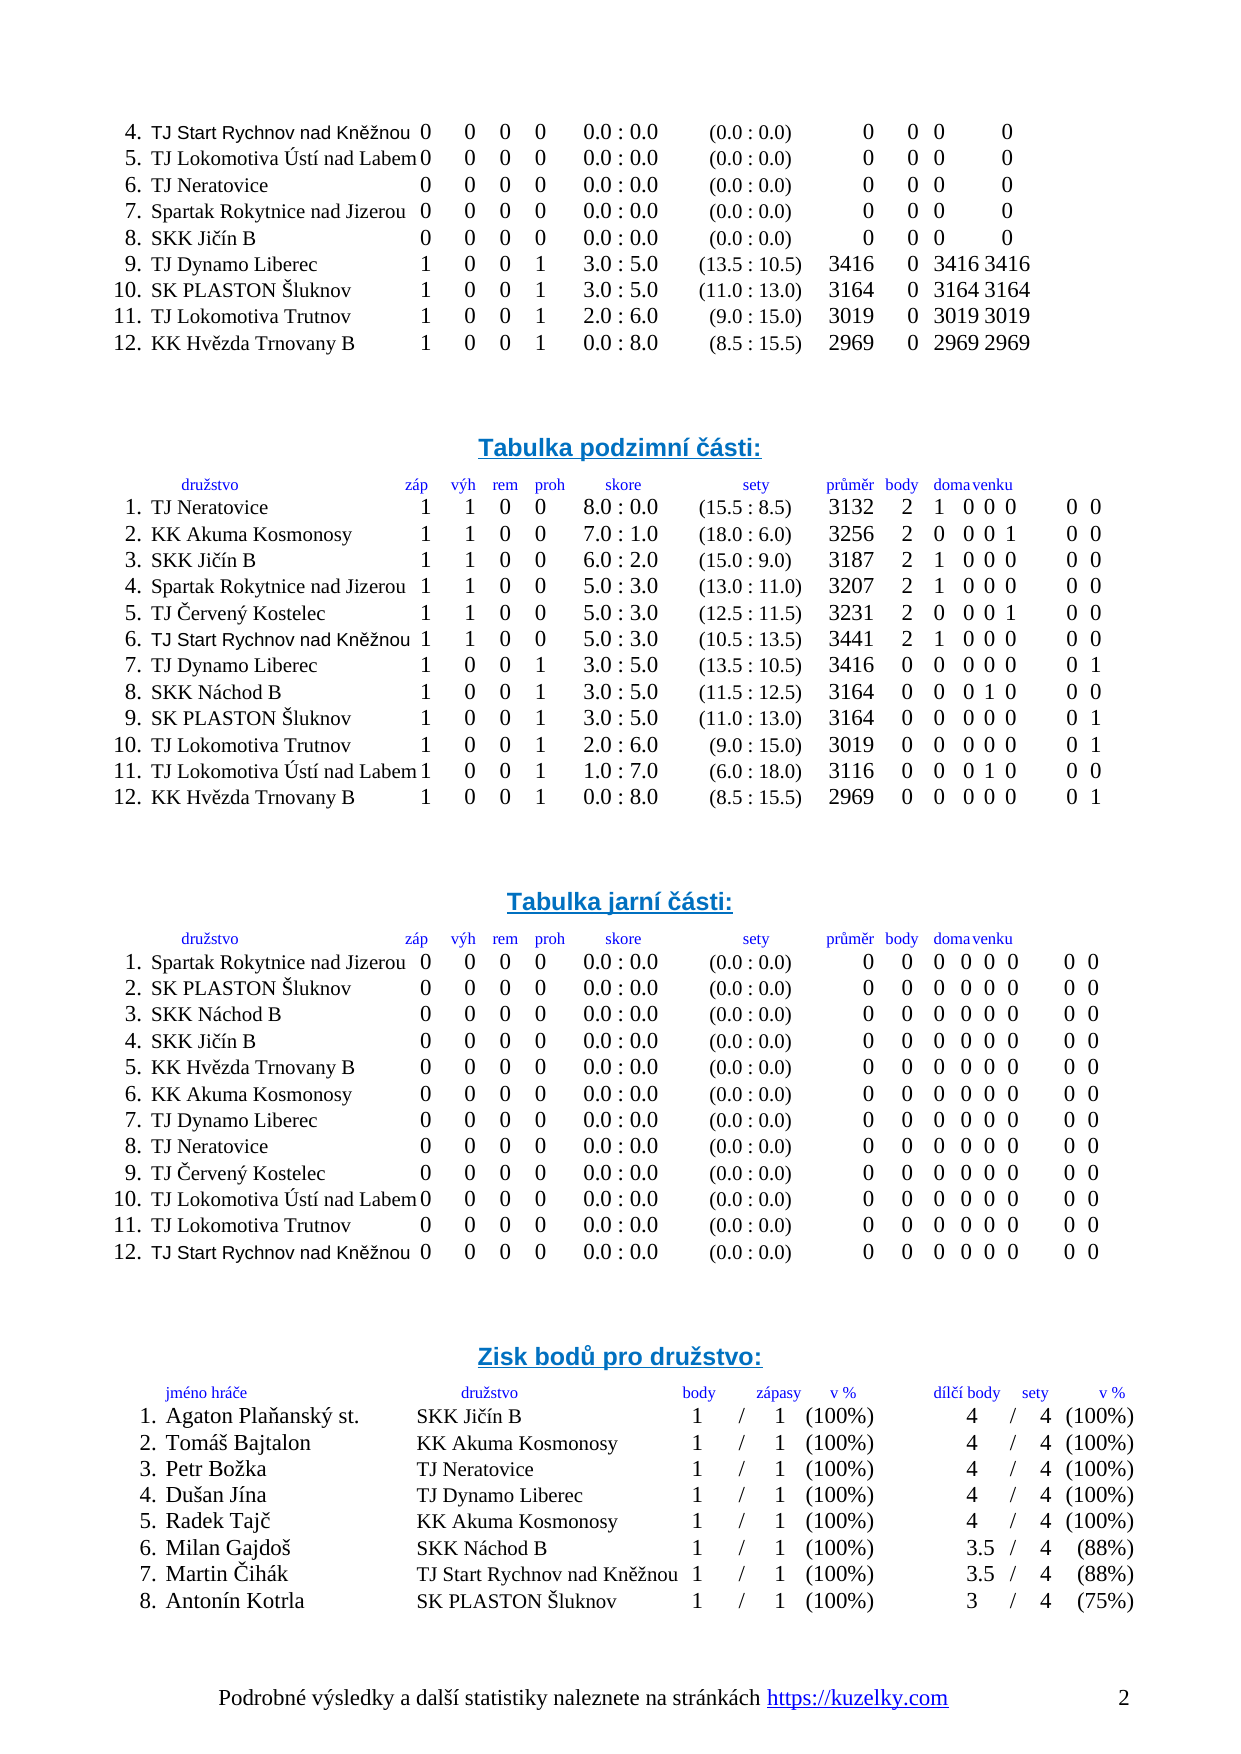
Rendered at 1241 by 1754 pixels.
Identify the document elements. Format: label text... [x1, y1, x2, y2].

text 4. Dušan Jína TJ Dynamo Liberec 1 / 1 (100%) 4 / 4 (100%) [106, 1481, 1134, 1508]
text 10. TJ Lokomotiva Ústí nad Labem 0 0 0 0 0.0 : 0.0 (0.0 : 0.0) 0 0 0 0 0 0 0 0 [106, 1185, 1134, 1211]
text 10. SK PLASTON Šluknov 1 0 0 1 3.0 : 5.0 (11.0 : 13.0) 3164 0 3164 3164 [106, 276, 1134, 303]
text 3. SKK Náchod B 0 0 0 0 0.0 : 0.0 (0.0 : 0.0) 0 0 0 0 0 0 0 0 [106, 1001, 1134, 1027]
text 11. TJ Lokomotiva Trutnov 1 0 0 1 2.0 : 6.0 (9.0 : 15.0) 3019 0 3019 3019 [106, 303, 1134, 329]
text 8. SKK Jičín B 0 0 0 0 0.0 : 0.0 (0.0 : 0.0) 0 0 0 0 [106, 223, 1134, 250]
text 2. Tomáš Bajtalon KK Akuma Kosmonosy 1 / 1 (100%) 4 / 4 (100%) [106, 1428, 1134, 1455]
text 5. TJ Lokomotiva Ústí nad Labem 0 0 0 0 0.0 : 0.0 (0.0 : 0.0) 0 0 0 0 [106, 144, 1134, 171]
text 7. TJ Dynamo Liberec 0 0 0 0 0.0 : 0.0 (0.0 : 0.0) 0 0 0 0 0 0 0 0 [106, 1106, 1134, 1132]
text 8. SKK Náchod B 1 0 0 1 3.0 : 5.0 (11.5 : 12.5) 3164 0 0 0 1 0 0 0 [106, 678, 1134, 704]
text 5. TJ Červený Kostelec 1 1 0 0 5.0 : 3.0 (12.5 : 11.5) 3231 2 0 0 0 1 0 0 [106, 599, 1134, 625]
text 2. KK Akuma Kosmonosy 1 1 0 0 7.0 : 1.0 (18.0 : 6.0) 3256 2 0 0 0 1 0 0 [106, 520, 1134, 546]
text jméno hráče družstvo body zápasy v % dílčí body sety v % [106, 1383, 1134, 1402]
text 8. Antonín Kotrla SK PLASTON Šluknov 1 / 1 (100%) 3 / 4 (75%) [106, 1587, 1134, 1613]
text 10. TJ Lokomotiva Trutnov 1 0 0 1 2.0 : 6.0 (9.0 : 15.0) 3019 0 0 0 0 0 0 1 [106, 731, 1134, 757]
text 6. KK Akuma Kosmonosy 0 0 0 0 0.0 : 0.0 (0.0 : 0.0) 0 0 0 0 0 0 0 0 [106, 1079, 1134, 1106]
text 2. SK PLASTON Šluknov 0 0 0 0 0.0 : 0.0 (0.0 : 0.0) 0 0 0 0 0 0 0 0 [106, 974, 1134, 1001]
text 4. TJ Start Rychnov nad Kněžnou 0 0 0 0 0.0 : 0.0 (0.0 : 0.0) 0 0 0 0 [106, 118, 1134, 144]
text 4. Spartak Rokytnice nad Jizerou 1 1 0 0 5.0 : 3.0 (13.0 : 11.0) 3207 2 1 0 0 0 0 0 [106, 572, 1134, 599]
text Tabulka jarní části: [94, 887, 1145, 916]
text 5. Radek Tajč KK Akuma Kosmonosy 1 / 1 (100%) 4 / 4 (100%) [106, 1508, 1134, 1534]
text družstvo záp výh rem proh skore sety průměr body doma venku [106, 474, 1134, 493]
text Zisk bodů pro družstvo: [94, 1342, 1145, 1371]
text 8. TJ Neratovice 0 0 0 0 0.0 : 0.0 (0.0 : 0.0) 0 0 0 0 0 0 0 0 [106, 1132, 1134, 1159]
text 3. Petr Božka TJ Neratovice 1 / 1 (100%) 4 / 4 (100%) [106, 1455, 1134, 1481]
text 6. Milan Gajdoš SKK Náchod B 1 / 1 (100%) 3.5 / 4 (88%) [106, 1534, 1134, 1560]
text 4. SKK Jičín B 0 0 0 0 0.0 : 0.0 (0.0 : 0.0) 0 0 0 0 0 0 0 0 [106, 1027, 1134, 1053]
text 1. Spartak Rokytnice nad Jizerou 0 0 0 0 0.0 : 0.0 (0.0 : 0.0) 0 0 0 0 0 0 0 0 [106, 948, 1134, 974]
text 7. Martin Čihák TJ Start Rychnov nad Kněžnou 1 / 1 (100%) 3.5 / 4 (88%) [106, 1560, 1134, 1587]
text 1. TJ Neratovice 1 1 0 0 8.0 : 0.0 (15.5 : 8.5) 3132 2 1 0 0 0 0 0 [106, 493, 1134, 520]
text 6. TJ Neratovice 0 0 0 0 0.0 : 0.0 (0.0 : 0.0) 0 0 0 0 [106, 171, 1134, 197]
text 1. Agaton Plaňanský st. SKK Jičín B 1 / 1 (100%) 4 / 4 (100%) [106, 1402, 1134, 1428]
text 6. TJ Start Rychnov nad Kněžnou 1 1 0 0 5.0 : 3.0 (10.5 : 13.5) 3441 2 1 0 0 0 0 0 [106, 625, 1134, 652]
text 9. TJ Červený Kostelec 0 0 0 0 0.0 : 0.0 (0.0 : 0.0) 0 0 0 0 0 0 0 0 [106, 1159, 1134, 1185]
text 12. KK Hvězda Trnovany B 1 0 0 1 0.0 : 8.0 (8.5 : 15.5) 2969 0 0 0 0 0 0 1 [106, 783, 1134, 810]
text 11. TJ Lokomotiva Trutnov 0 0 0 0 0.0 : 0.0 (0.0 : 0.0) 0 0 0 0 0 0 0 0 [106, 1211, 1134, 1238]
text Tabulka podzimní části: [94, 433, 1145, 462]
text 12. KK Hvězda Trnovany B 1 0 0 1 0.0 : 8.0 (8.5 : 15.5) 2969 0 2969 2969 [106, 329, 1134, 355]
text 11. TJ Lokomotiva Ústí nad Labem 1 0 0 1 1.0 : 7.0 (6.0 : 18.0) 3116 0 0 0 1 0 0 0 [106, 757, 1134, 783]
text 12. TJ Start Rychnov nad Kněžnou 0 0 0 0 0.0 : 0.0 (0.0 : 0.0) 0 0 0 0 0 0 0 0 [106, 1238, 1134, 1264]
text družstvo záp výh rem proh skore sety průměr body doma venku [106, 929, 1134, 948]
text 7. Spartak Rokytnice nad Jizerou 0 0 0 0 0.0 : 0.0 (0.0 : 0.0) 0 0 0 0 [106, 197, 1134, 223]
text 3. SKK Jičín B 1 1 0 0 6.0 : 2.0 (15.0 : 9.0) 3187 2 1 0 0 0 0 0 [106, 546, 1134, 572]
text 7. TJ Dynamo Liberec 1 0 0 1 3.0 : 5.0 (13.5 : 10.5) 3416 0 0 0 0 0 0 1 [106, 652, 1134, 678]
text 9. TJ Dynamo Liberec 1 0 0 1 3.0 : 5.0 (13.5 : 10.5) 3416 0 3416 3416 [106, 250, 1134, 276]
text 5. KK Hvězda Trnovany B 0 0 0 0 0.0 : 0.0 (0.0 : 0.0) 0 0 0 0 0 0 0 0 [106, 1053, 1134, 1079]
text 9. SK PLASTON Šluknov 1 0 0 1 3.0 : 5.0 (11.0 : 13.0) 3164 0 0 0 0 0 0 1 [106, 704, 1134, 731]
